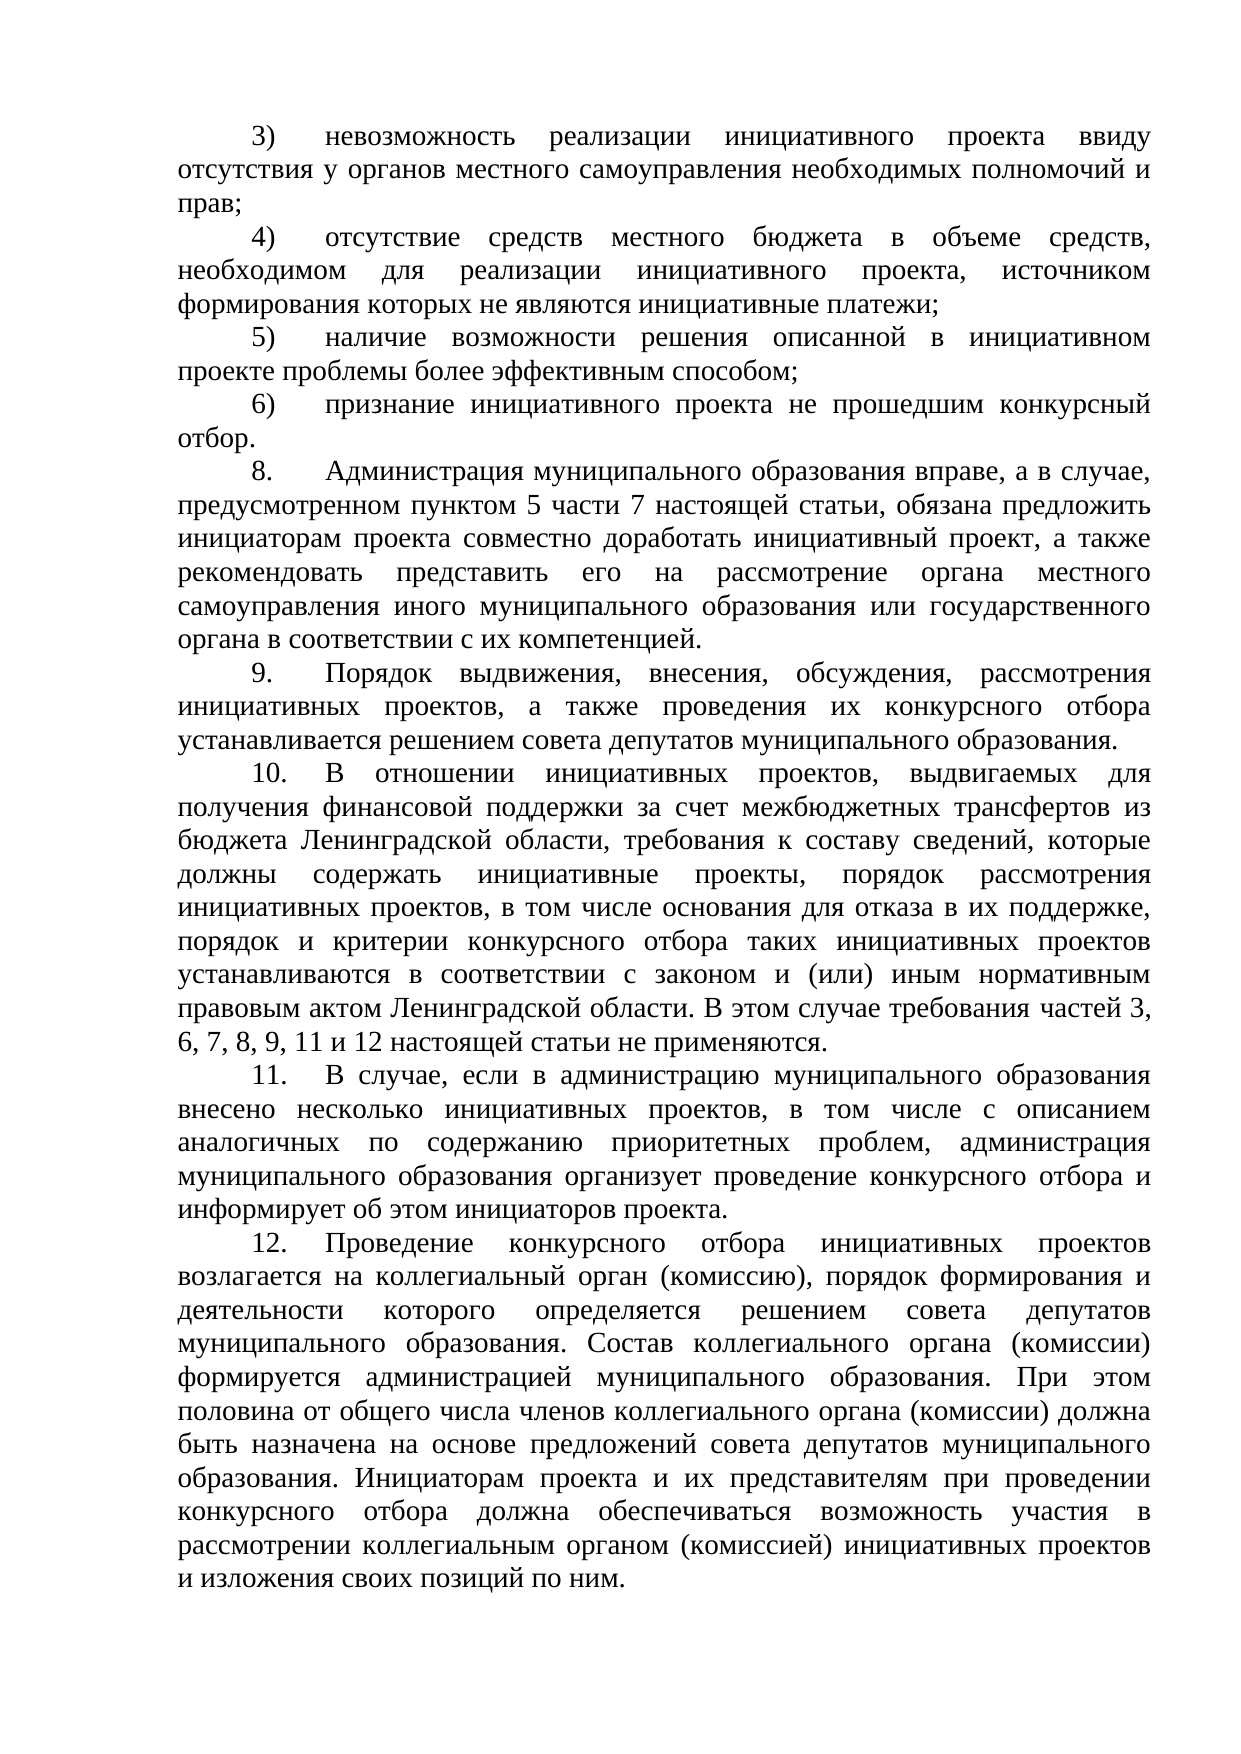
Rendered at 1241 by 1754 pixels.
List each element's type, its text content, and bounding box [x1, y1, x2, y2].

list В отношении инициативных проектов, выдвигаемых для получения финансовой поддержки за счет межбюджетных трансфертов из бюджета Ленинградской области, требования к составу сведений, которые должны содержать инициативные проекты, порядок рассмотрения инициативных проектов, в том числе основания для отказа в их поддержке, порядок и критерии конкурсного отбора таких инициативных проектов устанавливаются в соответствии с законом и (или) иным нормативным правовым актом Ленинградской области. В этом случае требования частей 3, 6, 7, 8, 9, 11 и 12 настоящей статьи не применяются. [177, 755, 1152, 1057]
list Проведение конкурсного отбора инициативных проектов возлагается на коллегиальный орган (комиссию), порядок формирования и деятельности которого определяется решением совета депутатов муниципального образования. Состав коллегиального органа (комиссии) формируется администрацией муниципального образования. При этом половина от общего числа членов коллегиального органа (комиссии) должна быть назначена на основе предложений совета депутатов муниципального образования. Инициаторам проекта и их представителям при проведении конкурсного отбора должна обеспечиваться возможность участия в рассмотрении коллегиальным органом (комиссией) инициативных проектов и изложения своих позиций по ним. [177, 1225, 1152, 1594]
list признание инициативного проекта не прошедшим конкурсный отбор. [177, 386, 1152, 453]
list В случае, если в администрацию муниципального образования внесено несколько инициативных проектов, в том числе с описанием аналогичных по содержанию приоритетных проблем, администрация муниципального образования организует проведение конкурсного отбора и информирует об этом инициаторов проекта. [177, 1057, 1152, 1225]
list Порядок выдвижения, внесения, обсуждения, рассмотрения инициативных проектов, а также проведения их конкурсного отбора устанавливается решением совета депутатов муниципального образования. [177, 655, 1152, 755]
list наличие возможности решения описанной в инициативном проекте проблемы более эффективным способом; [177, 319, 1152, 386]
list Администрация муниципального образования вправе, а в случае, предусмотренном пунктом 5 части 7 настоящей статьи, обязана предложить инициаторам проекта совместно доработать инициативный проект, а также рекомендовать представить его на рассмотрение органа местного самоуправления иного муниципального образования или государственного органа в соответствии с их компетенцией. [177, 453, 1152, 655]
list отсутствие средств местного бюджета в объеме средств, необходимом для реализации инициативного проекта, источником формирования которых не являются инициативные платежи; [177, 219, 1152, 319]
list невозможность реализации инициативного проекта ввиду отсутствия у органов местного самоуправления необходимых полномочий и прав; [177, 118, 1152, 219]
